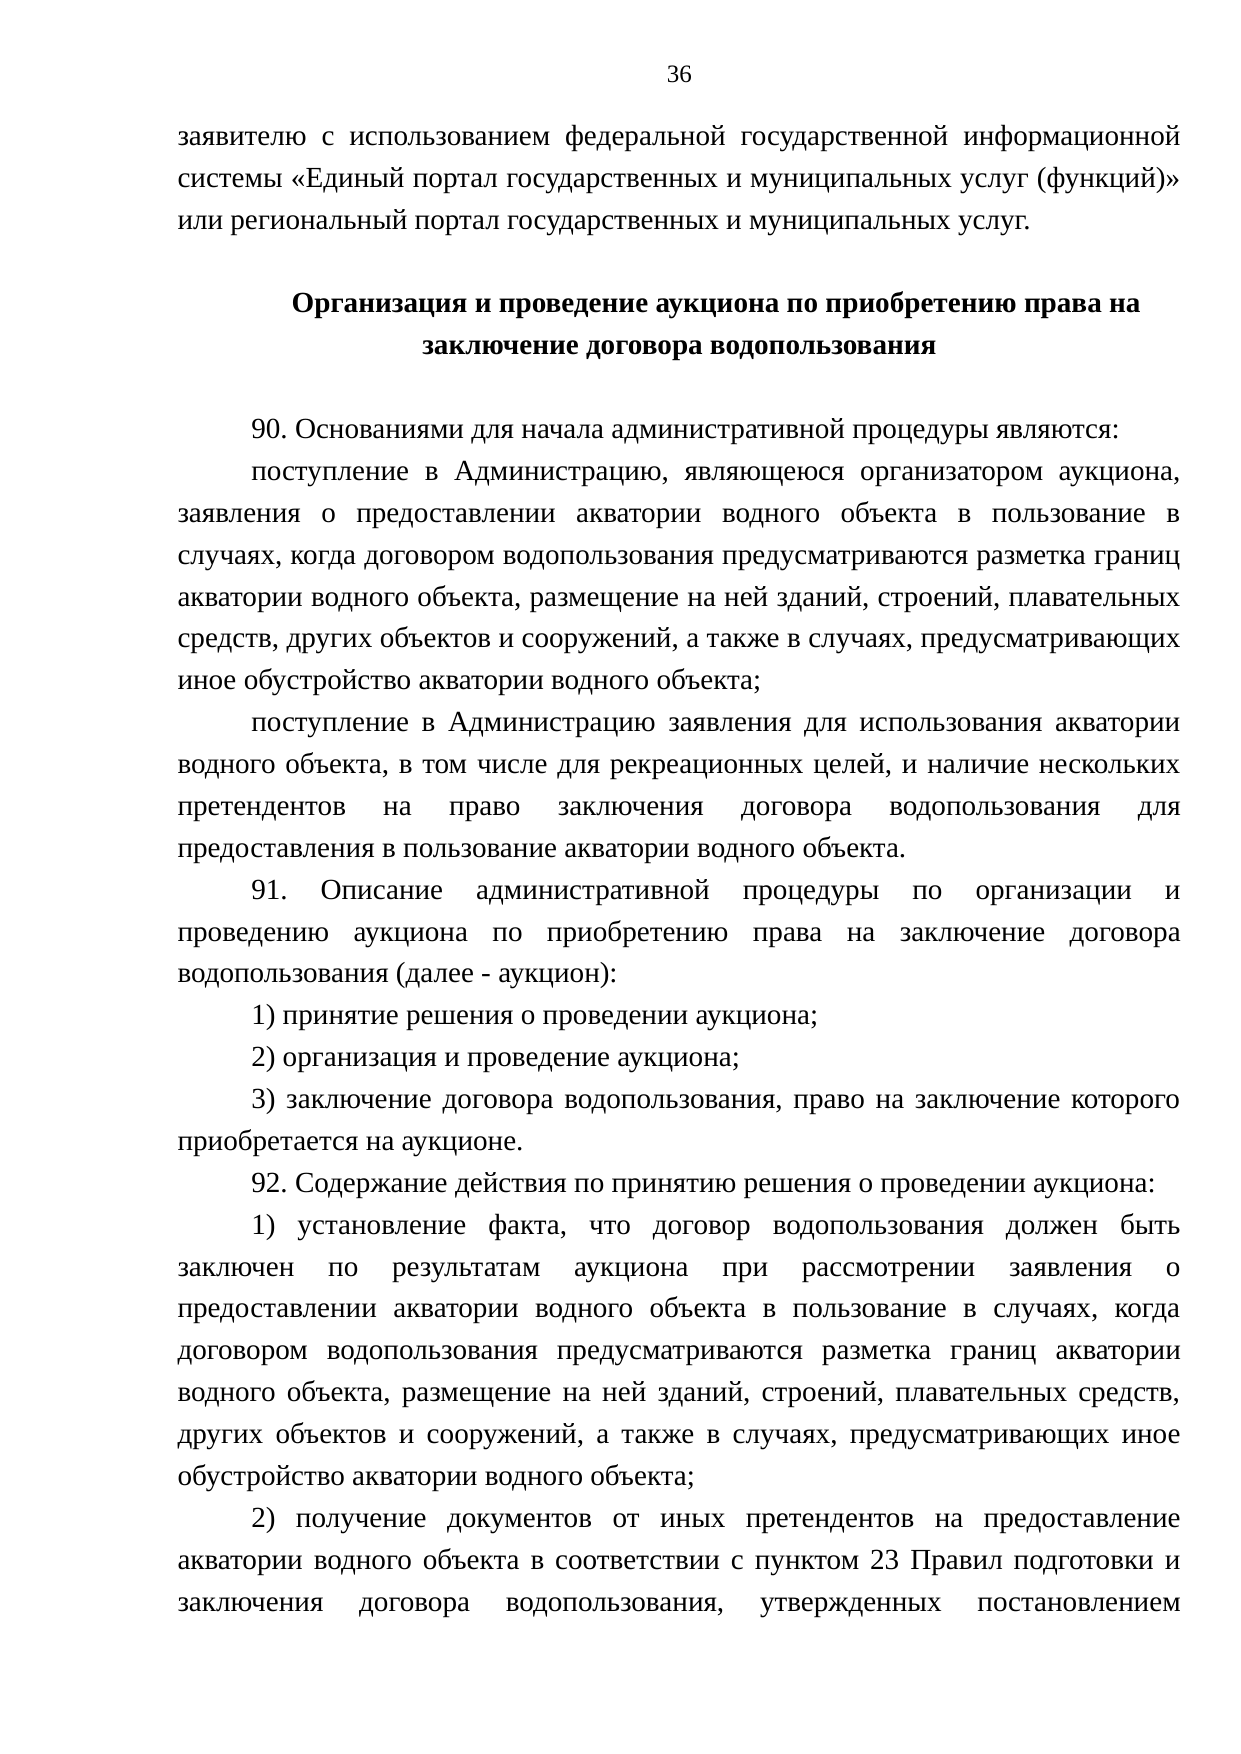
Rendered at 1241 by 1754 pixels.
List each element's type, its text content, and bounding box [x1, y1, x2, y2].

text 91. Описание административной процедуры по организации и проведению аукциона по приобретению права на заключение договора водопользования (далее - аукцион): [177, 872, 1181, 989]
text 1) установление факта, что договор водопользования должен быть заключен по результатам аукциона при рассмотрении заявления о предоставлении акватории водного объекта в пользование в случаях, когда договором водопользования предусматриваются разметка границ акватории водного объекта, размещение на ней зданий, строений, плавательных средств, других объектов и сооружений, а также в случаях, предусматривающих иное обустройство акватории водного объекта; [177, 1207, 1181, 1492]
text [177, 118, 1181, 235]
text поступление в Администрацию заявления для использования акватории водного объекта, в том числе для рекреационных целей, и наличие нескольких претендентов на право заключения договора водопользования для предоставления в пользование акватории водного объекта. [177, 704, 1181, 863]
text поступление в Администрацию, являющеюся организатором аукциона, заявления о предоставлении акватории водного объекта в пользование в случаях, когда договором водопользования предусматриваются разметка границ акватории водного объекта, размещение на ней зданий, строений, плавательных средств, других объектов и сооружений, а также в случаях, предусматривающих иное обустройство акватории водного объекта; [177, 453, 1181, 696]
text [177, 1500, 1181, 1617]
text 1) принятие решения о проведении аукциона; [177, 997, 1181, 1031]
text 92. Содержание действия по принятию решения о проведении аукциона: [177, 1165, 1181, 1198]
text 90. Основаниями для начала административной процедуры являются: [177, 411, 1181, 445]
text 2) организация и проведение аукциона; [177, 1039, 1181, 1073]
text Организация и проведение аукциона по приобретению права на заключение договора водопользования [177, 286, 1181, 361]
text 3) заключение договора водопользования, право на заключение которого приобретается на аукционе. [177, 1081, 1181, 1157]
